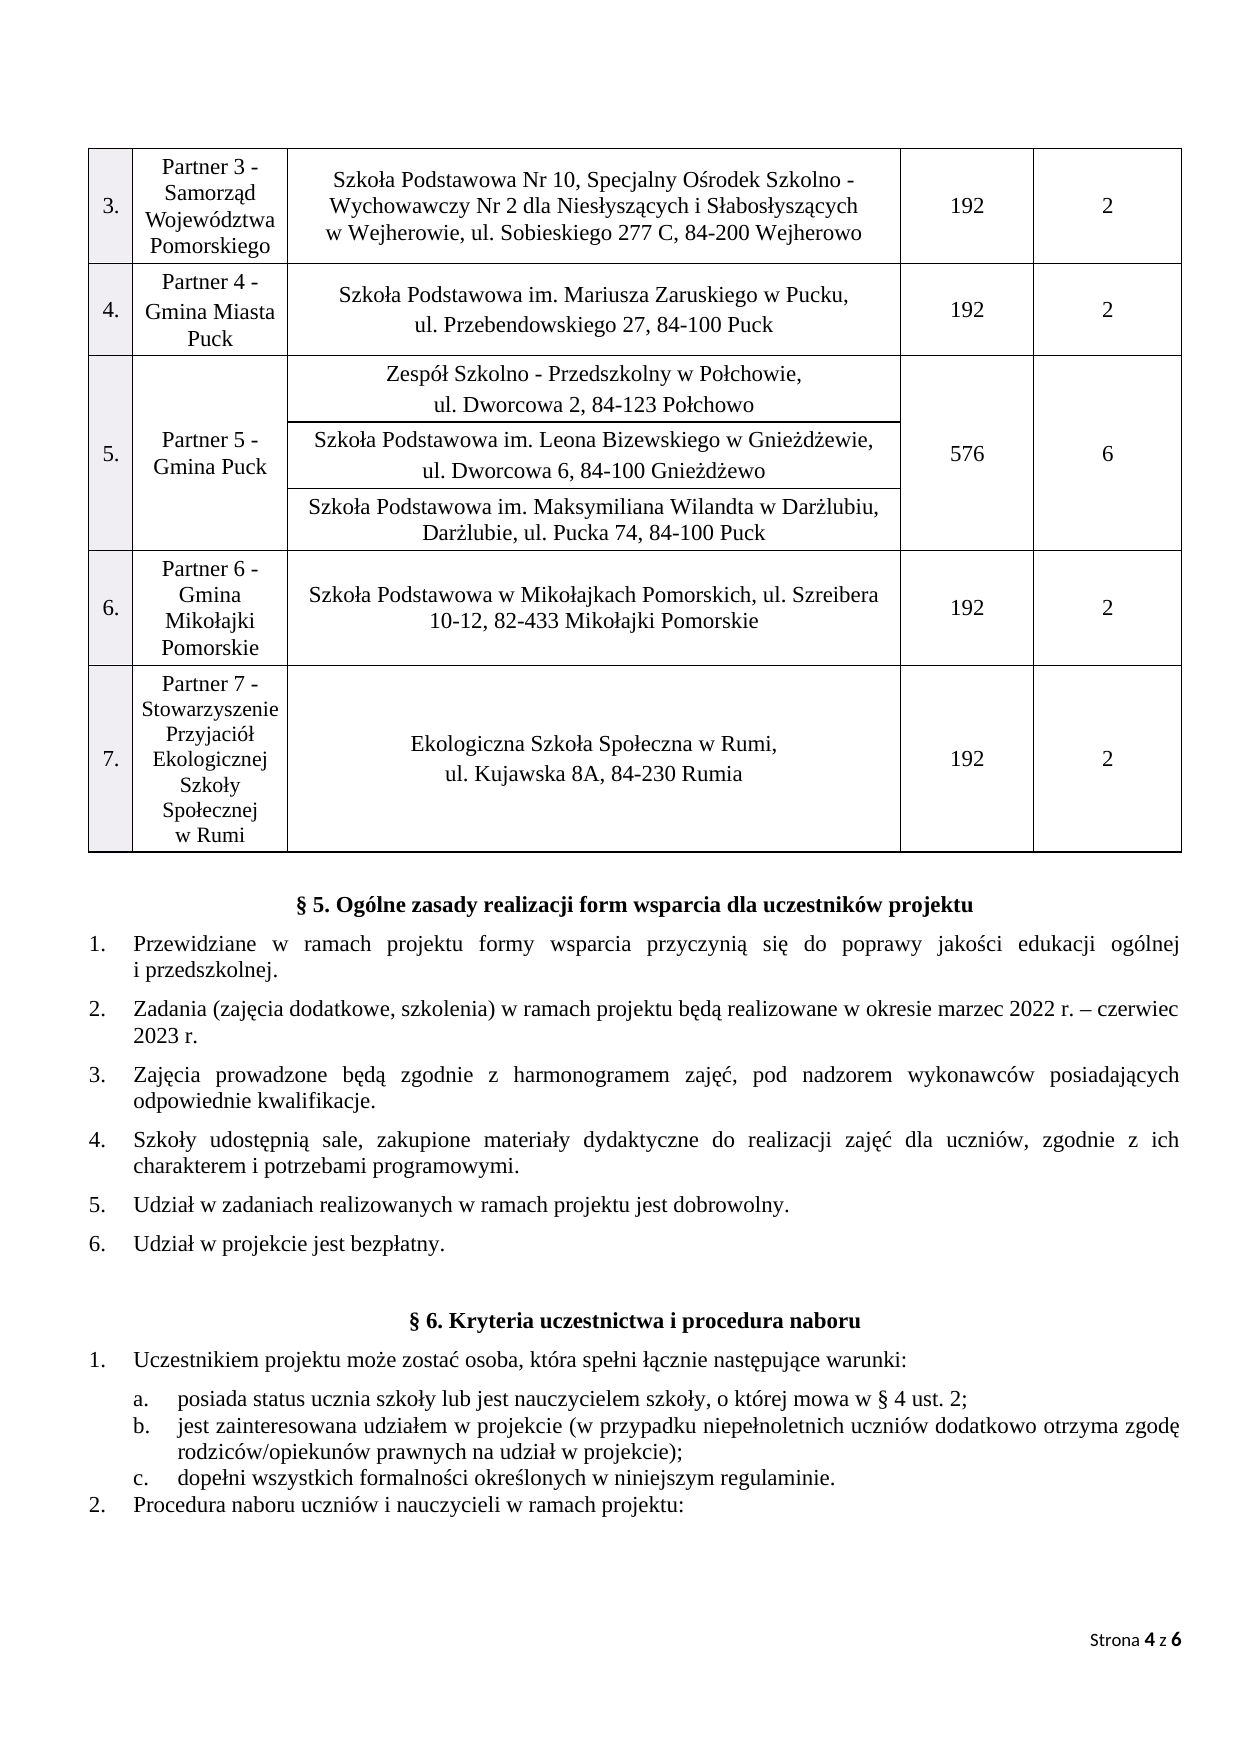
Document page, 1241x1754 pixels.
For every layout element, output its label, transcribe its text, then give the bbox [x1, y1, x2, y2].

list jest zainteresowana udziałem w projekcie (w przypadku niepełnoletnich uczniów dodatkowo otrzyma zgodę rodziców/opiekunów prawnych na udział w projekcie); [133, 1412, 1181, 1464]
list Szkoły udostępnią sale, zakupione materiały dydaktyczne do realizacji zajęć dla uczniów, zgodnie z ich charakterem i potrzebami programowymi. [89, 1126, 1181, 1178]
table_cell 192 [901, 149, 1033, 262]
table_cell 6 [1034, 356, 1181, 550]
table_cell 3. [89, 149, 132, 262]
list Uczestnikiem projektu może zostać osoba, która spełni łącznie następujące warunki: [89, 1346, 1181, 1373]
list Procedura naboru uczniów i nauczycieli w ramach projektu: [89, 1491, 1181, 1517]
table_cell Zespół Szkolno - Przedszkolny w Połchowie, ul. Dworcowa 2, 84-123 Połchowo [288, 356, 900, 421]
table_cell 192 [901, 551, 1033, 664]
table_cell 192 [901, 666, 1033, 851]
list posiada status ucznia szkoły lub jest nauczycielem szkoły, o której mowa w § 4 ust. 2; [133, 1385, 1181, 1412]
table_cell Partner 6 - Gmina Mikołajki Pomorskie [133, 551, 287, 664]
table_cell 7. [89, 666, 132, 851]
text § 6. Kryteria uczestnictwa i procedura naboru [89, 1308, 1181, 1334]
list Zadania (zajęcia dodatkowe, szkolenia) w ramach projektu będą realizowane w okresie marzec 2022 r. – czerwiec 2023 r. [89, 995, 1181, 1048]
table_cell 5. [89, 356, 132, 550]
table_cell 2 [1034, 149, 1181, 262]
table_cell Szkoła Podstawowa Nr 10, Specjalny Ośrodek Szkolno - Wychowawczy Nr 2 dla Niesłyszących i Słabosłyszących w Wejherowie, ul. Sobieskiego 277 C, 84-200 Wejherowo [288, 149, 900, 262]
table_cell Partner 4 - Gmina Miasta Puck [133, 264, 287, 355]
table_cell Ekologiczna Szkoła Społeczna w Rumi, ul. Kujawska 8A, 84-230 Rumia [288, 666, 900, 851]
list Przewidziane w ramach projektu formy wsparcia przyczynią się do poprawy jakości edukacji ogólnej i przedszkolnej. [89, 930, 1181, 983]
list Udział w zadaniach realizowanych w ramach projektu jest dobrowolny. [89, 1191, 1181, 1217]
table_cell 576 [901, 356, 1033, 550]
table_cell Szkoła Podstawowa w Mikołajkach Pomorskich, ul. Szreibera 10-12, 82-433 Mikołajki Pomorskie [288, 551, 900, 664]
table_cell 4. [89, 264, 132, 355]
table_cell 2 [1034, 551, 1181, 664]
table_cell Szkoła Podstawowa im. Mariusza Zaruskiego w Pucku, ul. Przebendowskiego 27, 84-100 Puck [288, 264, 900, 355]
table_cell Szkoła Podstawowa im. Leona Bizewskiego w Gnieżdżewie, ul. Dworcowa 6, 84-100 Gnieżdżewo [288, 423, 900, 488]
table_cell Szkoła Podstawowa im. Maksymiliana Wilandta w Darżlubiu, Darżlubie, ul. Pucka 74, 84-100 Puck [288, 489, 900, 550]
list dopełni wszystkich formalności określonych w niniejszym regulaminie. [133, 1464, 1181, 1491]
table_cell 192 [901, 264, 1033, 355]
list Udział w projekcie jest bezpłatny. [89, 1230, 1181, 1256]
table_cell 6. [89, 551, 132, 664]
table_cell Partner 3 -Samorząd Województwa Pomorskiego [133, 149, 287, 262]
table_cell 2 [1034, 264, 1181, 355]
text § 5. Ogólne zasady realizacji form wsparcia dla uczestników projektu [89, 891, 1181, 918]
table_cell Partner 5 -Gmina Puck [133, 356, 287, 550]
table_cell 2 [1034, 666, 1181, 851]
table_cell Partner 7 - Stowarzyszenie Przyjaciół Ekologicznej Szkoły Społecznej w Rumi [133, 666, 287, 851]
list Zajęcia prowadzone będą zgodnie z harmonogramem zajęć, pod nadzorem wykonawców posiadających odpowiednie kwalifikacje. [89, 1061, 1181, 1113]
